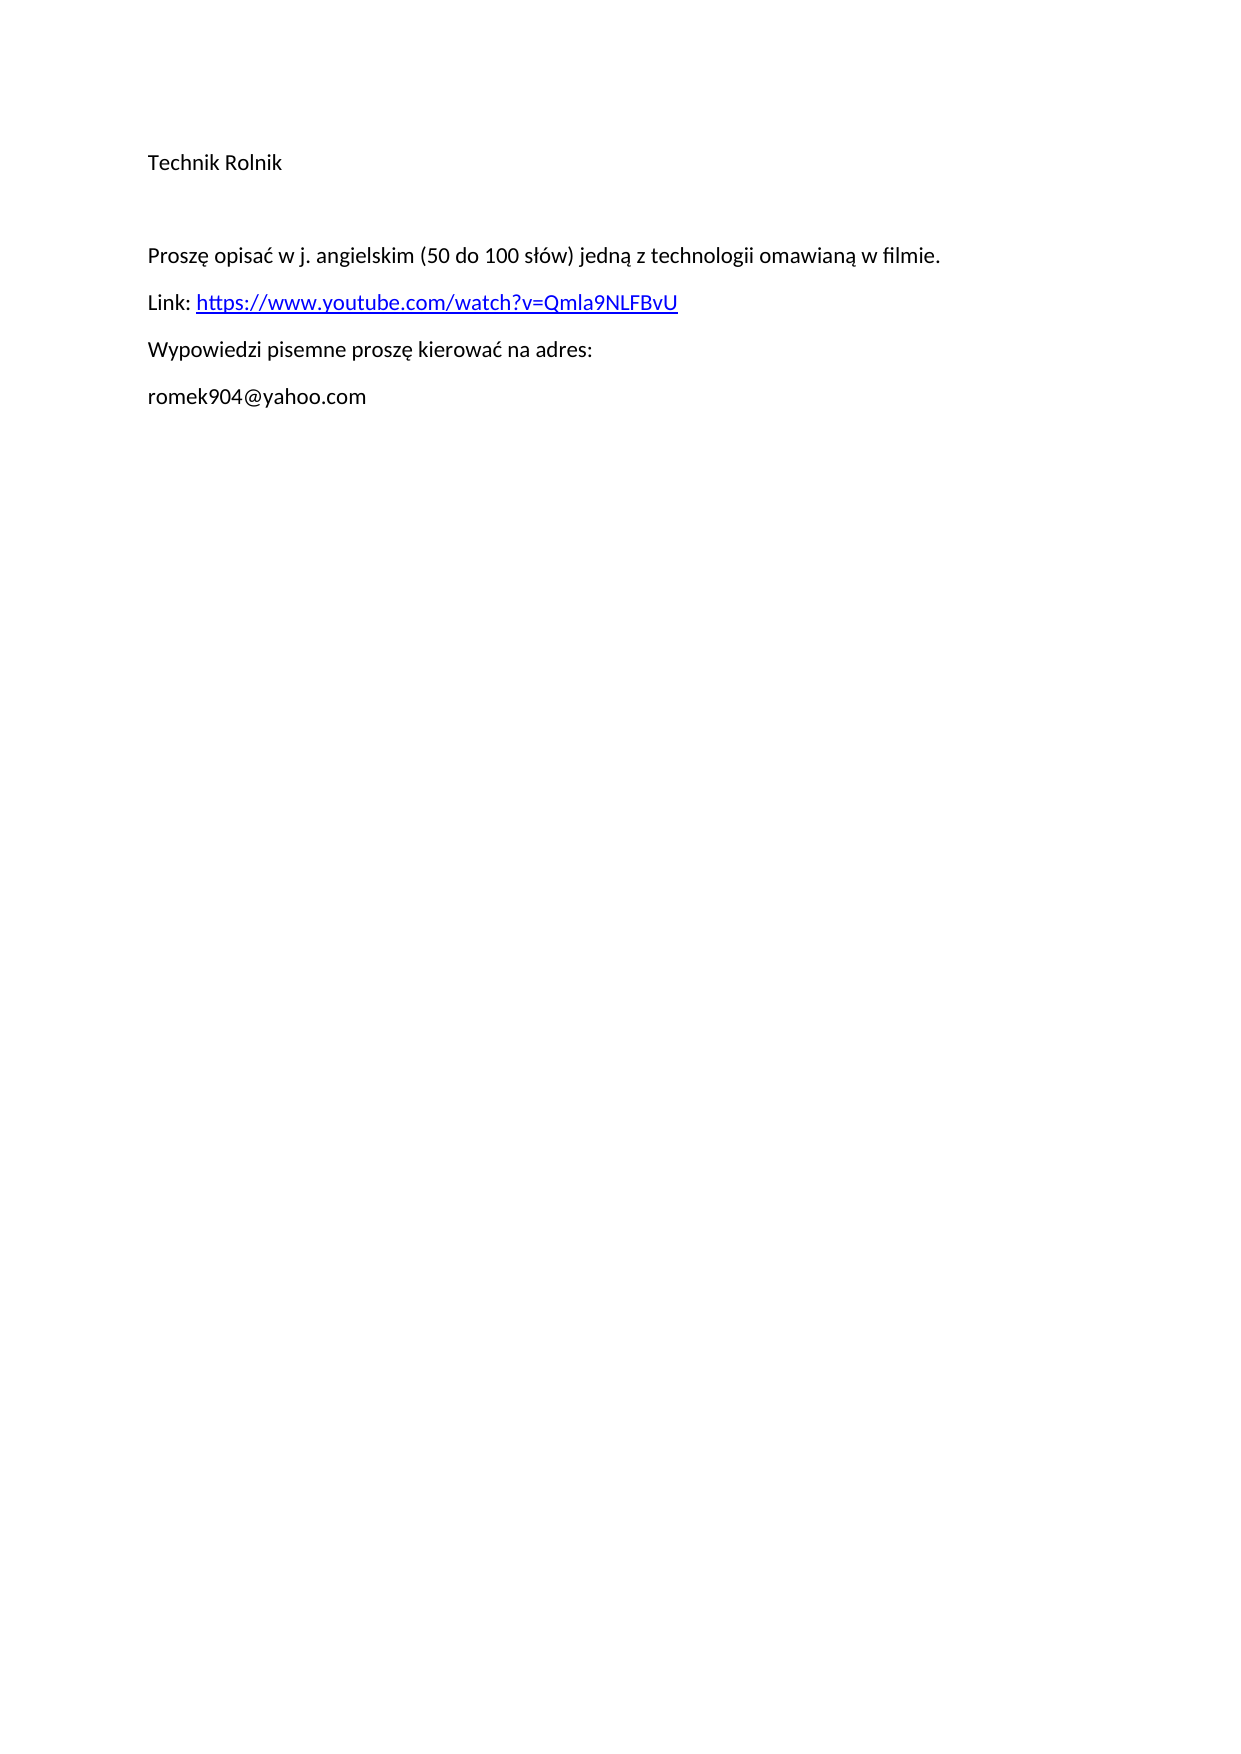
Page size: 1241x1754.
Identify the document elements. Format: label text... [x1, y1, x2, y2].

text Link: https://www.youtube.com/watch?v=Qmla9NLFBvU [148, 288, 1093, 316]
text Technik Rolnik [148, 148, 1093, 176]
text Proszę opisać w j. angielskim (50 do 100 słów) jedną z technologii omawianą w filmie. [148, 241, 1093, 269]
text Wypowiedzi pisemne proszę kierować na adres: [148, 335, 1093, 363]
text romek904@yahoo.com [148, 382, 1093, 410]
